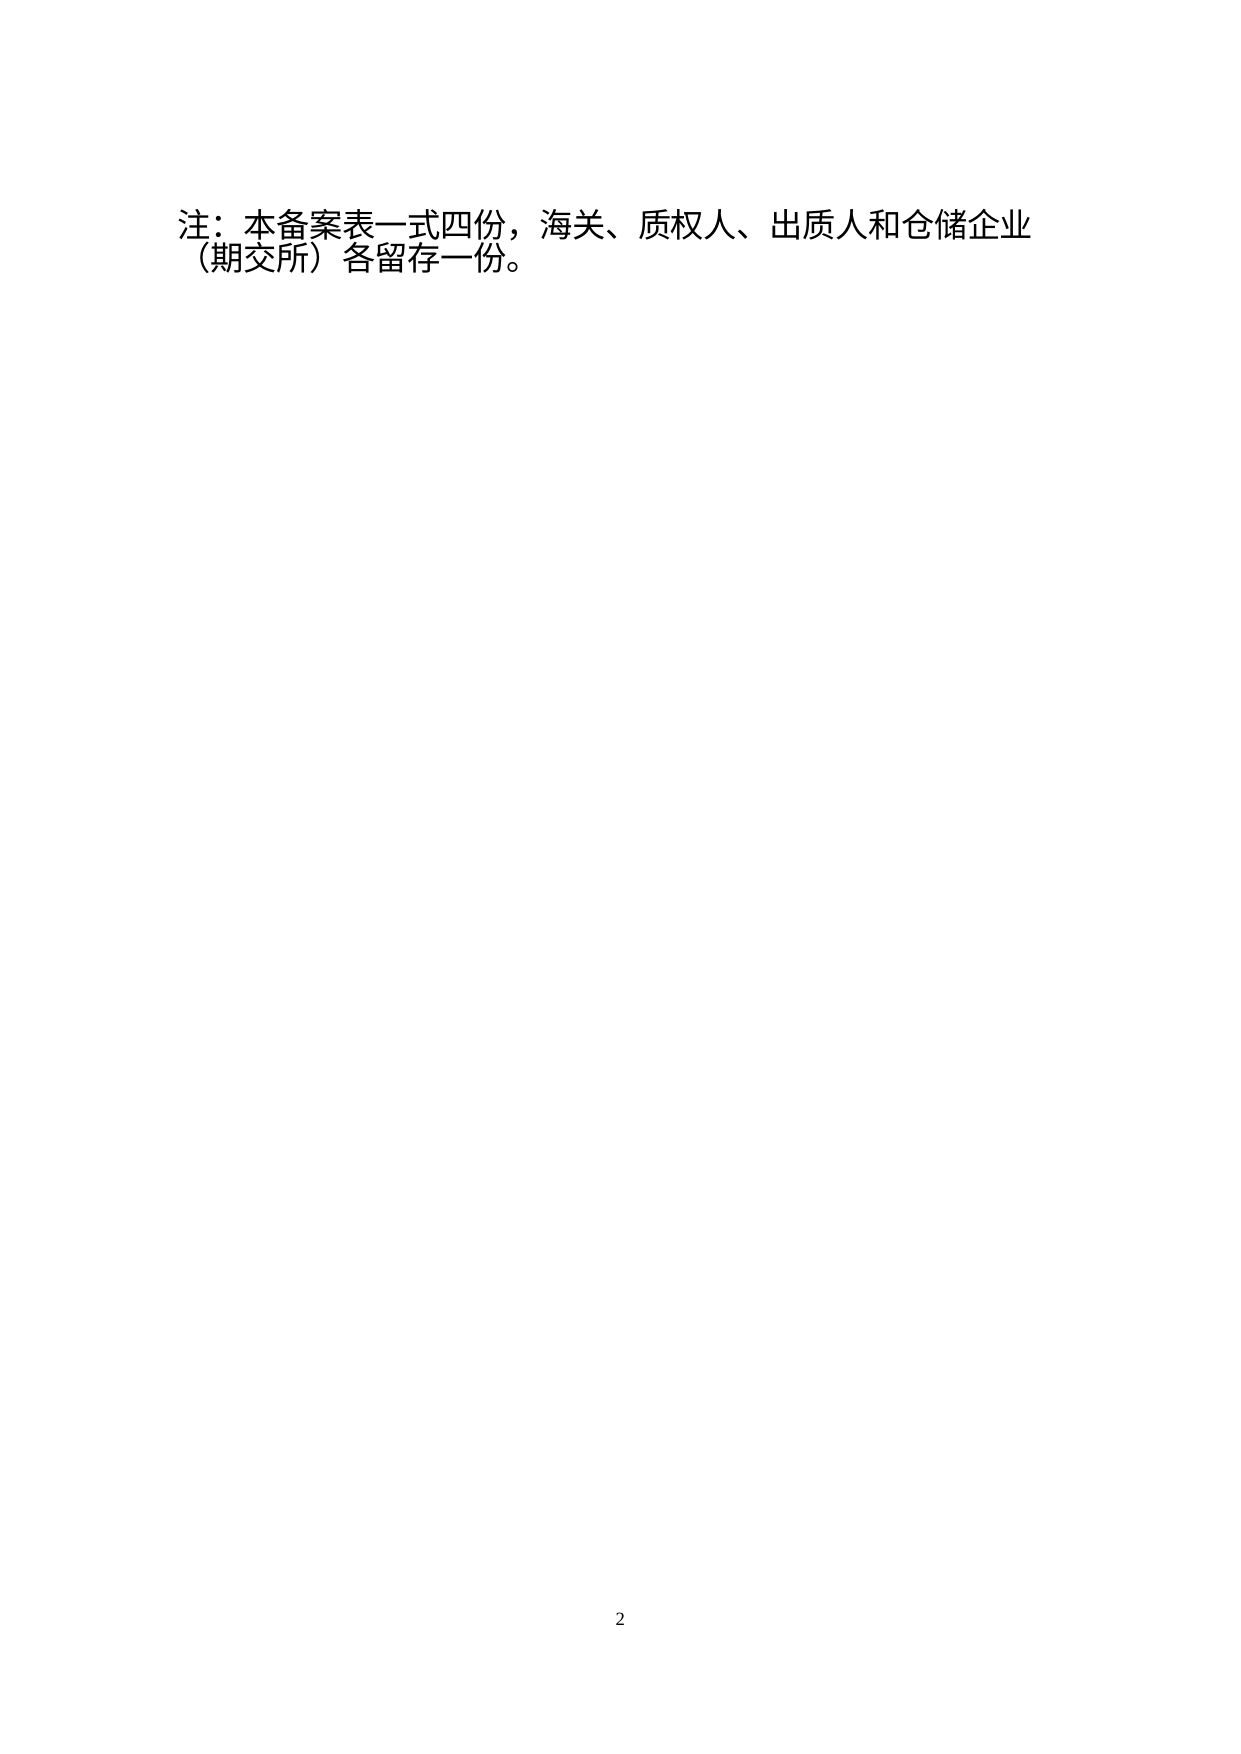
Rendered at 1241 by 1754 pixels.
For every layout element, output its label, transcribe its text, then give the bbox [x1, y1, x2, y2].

text 注：本备案表一式四份，海关、质权人、出质人和仓储企业（期交所）各留存一份。 [177, 211, 1063, 277]
